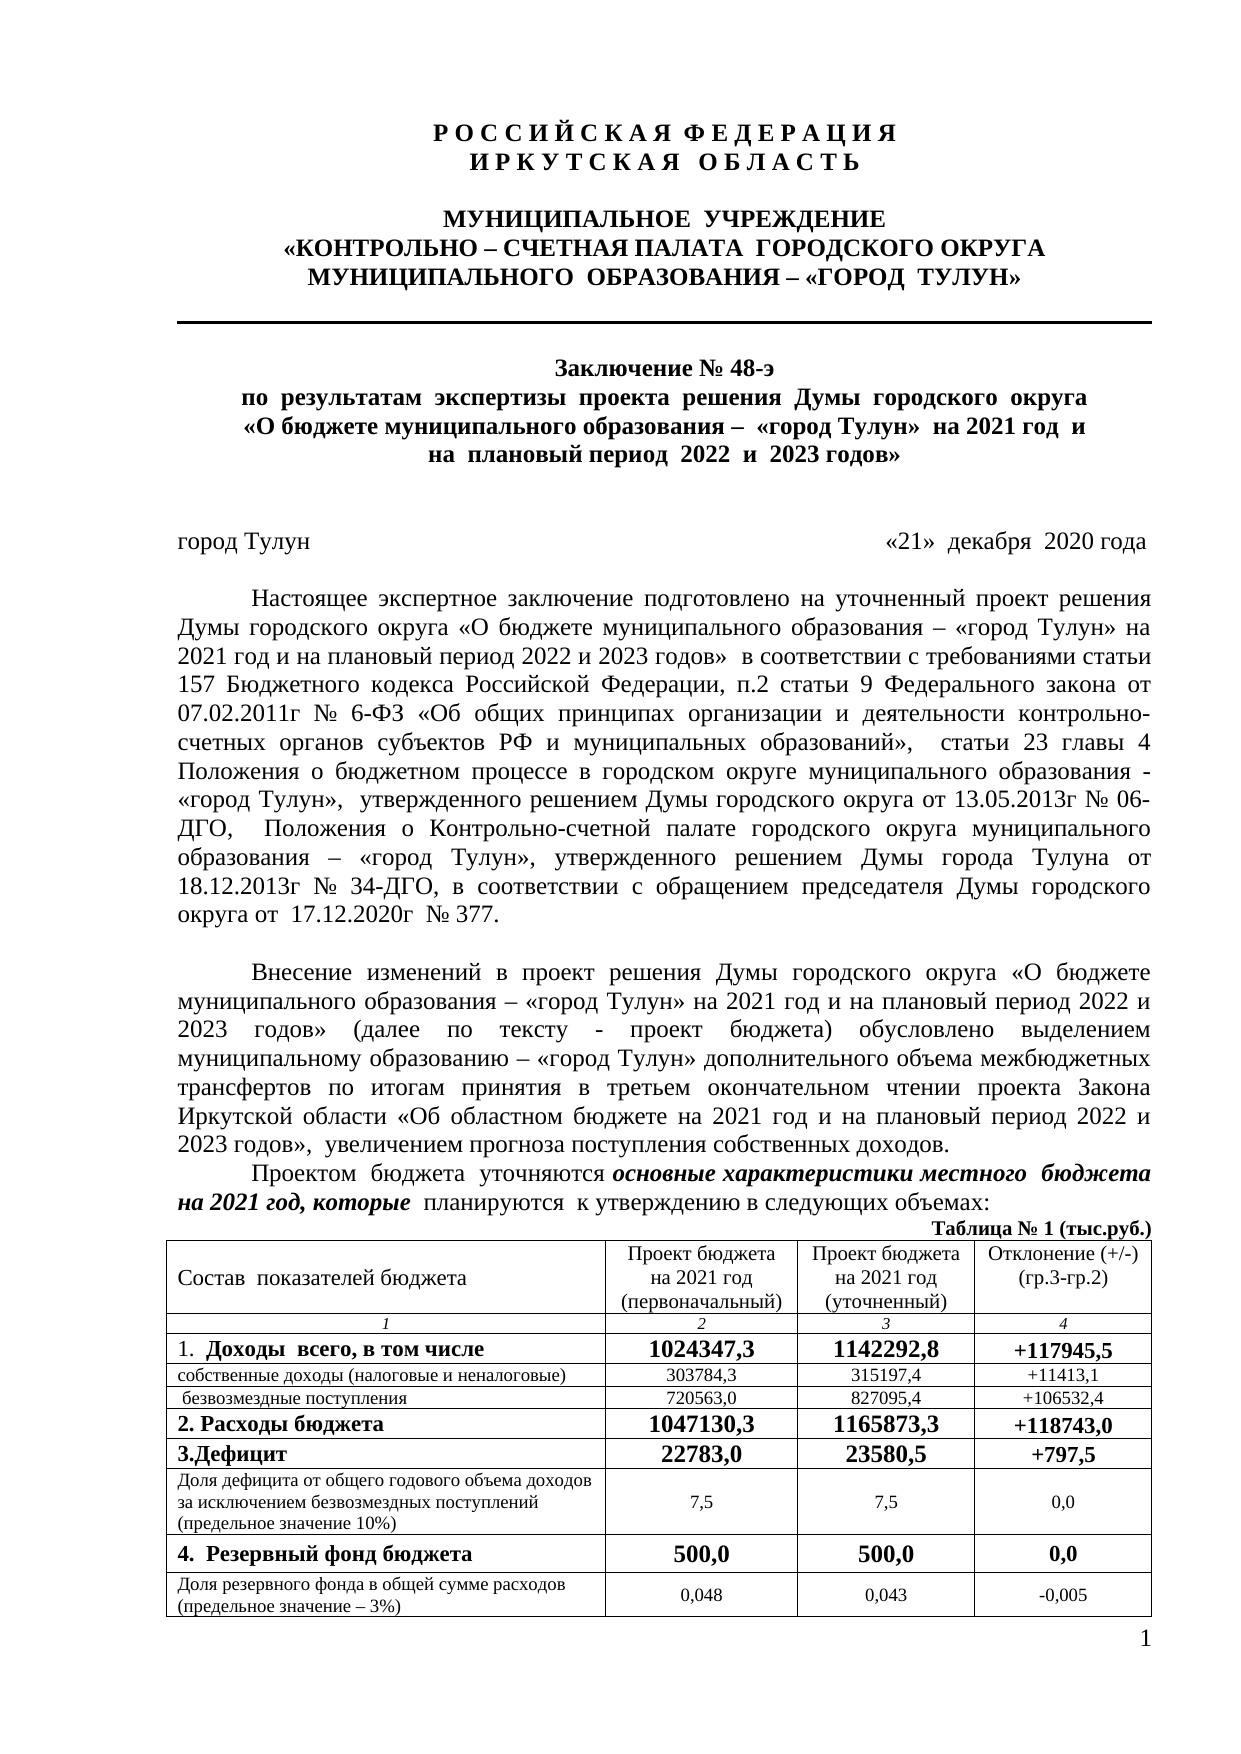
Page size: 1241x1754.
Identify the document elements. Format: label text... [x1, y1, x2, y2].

text Настоящее экспертное заключение подготовлено на уточненный проект решения Думы городского округа «О бюджете муниципального образования – «город Тулун» на 2021 год и на плановый период 2022 и 2023 годов» в соответствии с требованиями статьи 157 Бюджетного кодекса Российской Федерации, п.2 статьи 9 Федерального закона от 07.02.2011г № 6-ФЗ «Об общих принципах организации и деятельности контрольно-счетных органов субъектов РФ и муниципальных образований», статьи 23 главы 4 Положения о бюджетном процессе в городском округе муниципального образования - «город Тулун», утвержденного решением Думы городского округа от 13.05.2013г № 06-ДГО, Положения о Контрольно-счетной палате городского округа муниципального образования – «город Тулун», утвержденного решением Думы города Тулуна от 18.12.2013г № 34-ДГО, в соответствии с обращением председателя Думы городского округа от 17.12.2020г № 377. [177, 583, 1152, 928]
text Внесение изменений в проект решения Думы городского округа «О бюджете муниципального образования – «город Тулун» на 2021 год и на плановый период 2022 и 2023 годов» (далее по тексту - проект бюджета) обусловлено выделением муниципальному образованию – «город Тулун» дополнительного объема межбюджетных трансфертов по итогам принятия в третьем окончательном чтении проекта Закона Иркутской области «Об областном бюджете на 2021 год и на плановый период 2022 и 2023 годов», увеличением прогноза поступления собственных доходов. [177, 957, 1152, 1158]
text город Тулун «21» декабря 2020 года [177, 526, 1152, 554]
text на плановый период 2022 и 2023 годов» [177, 439, 1152, 468]
table_cell +106532,4 [975, 1387, 1151, 1408]
text МУНИЦИПАЛЬНОЕ УЧРЕЖДЕНИЕ [177, 204, 1152, 233]
table_cell +11413,1 [975, 1364, 1151, 1386]
table_cell +118743,0 [975, 1409, 1151, 1438]
text Проектом бюджета уточняются основные характеристики местного бюджета на 2021 год, которые планируются к утверждению в следующих объемах: [177, 1158, 1152, 1216]
text Р О С С И Й С К А Я Ф Е Д Е Р А Ц И Я [177, 118, 1152, 147]
table_cell безвозмездные поступления [167, 1387, 605, 1408]
table_header Состав показателей бюджета [167, 1241, 605, 1313]
table_cell 303784,3 [606, 1364, 797, 1386]
table_cell 1142292,8 [798, 1334, 974, 1363]
table_cell 500,0 [798, 1535, 974, 1572]
table_cell 0,048 [606, 1573, 797, 1616]
table_cell 2 [606, 1314, 797, 1333]
table_cell 0,0 [975, 1469, 1151, 1534]
table_cell 1 [167, 1314, 605, 1333]
table_cell 827095,4 [798, 1387, 974, 1408]
table_header Отклонение (+/-) (гр.3-гр.2) [975, 1241, 1151, 1313]
table_cell 1024347,3 [606, 1334, 797, 1363]
table_cell 2. Расходы бюджета [167, 1409, 605, 1438]
table_cell 23580,5 [798, 1439, 974, 1468]
table_header Проект бюджета на 2021 год (уточненный) [798, 1241, 974, 1313]
table_cell +797,5 [975, 1439, 1151, 1468]
text «О бюджете муниципального образования – «город Тулун» на 2021 год и [177, 411, 1152, 439]
table_cell 0,043 [798, 1573, 974, 1616]
table_header Проект бюджета на 2021 год (первоначальный) [606, 1241, 797, 1313]
table_cell 315197,4 [798, 1364, 974, 1386]
table_cell 4. Резервный фонд бюджета [167, 1535, 605, 1572]
text по результатам экспертизы проекта решения Думы городского округа [177, 382, 1152, 411]
table_cell 4 [975, 1314, 1151, 1333]
table_cell 3 [798, 1314, 974, 1333]
table_cell 3.Дефицит [167, 1439, 605, 1468]
table_cell 1. Доходы всего, в том числе [167, 1334, 605, 1363]
text Таблица № 1 (тыс.руб.) [177, 1216, 1152, 1240]
text И Р К У Т С К А Я О Б Л А С Т Ь [177, 147, 1152, 176]
table_cell 0,0 [975, 1535, 1151, 1572]
text «КОНТРОЛЬНО – СЧЕТНАЯ ПАЛАТА ГОРОДСКОГО ОКРУГА МУНИЦИПАЛЬНОГО ОБРАЗОВАНИЯ – «ГОРОД ТУЛУН» [177, 233, 1152, 291]
table_cell 720563,0 [606, 1387, 797, 1408]
table_cell 1047130,3 [606, 1409, 797, 1438]
table_cell Доля резервного фонда в общей сумме расходов (предельное значение – 3%) [167, 1573, 605, 1616]
text Заключение № 48-э [177, 353, 1152, 382]
table_cell 22783,0 [606, 1439, 797, 1468]
table_cell +117945,5 [975, 1334, 1151, 1363]
table_cell -0,005 [975, 1573, 1151, 1616]
table_cell 500,0 [606, 1535, 797, 1572]
table_cell собственные доходы (налоговые и неналоговые) [167, 1364, 605, 1386]
table_cell 1165873,3 [798, 1409, 974, 1438]
table_cell 7,5 [798, 1469, 974, 1534]
table_cell 7,5 [606, 1469, 797, 1534]
table_cell Доля дефицита от общего годового объема доходов за исключением безвозмездных поступлений (предельное значение 10%) [167, 1469, 605, 1534]
